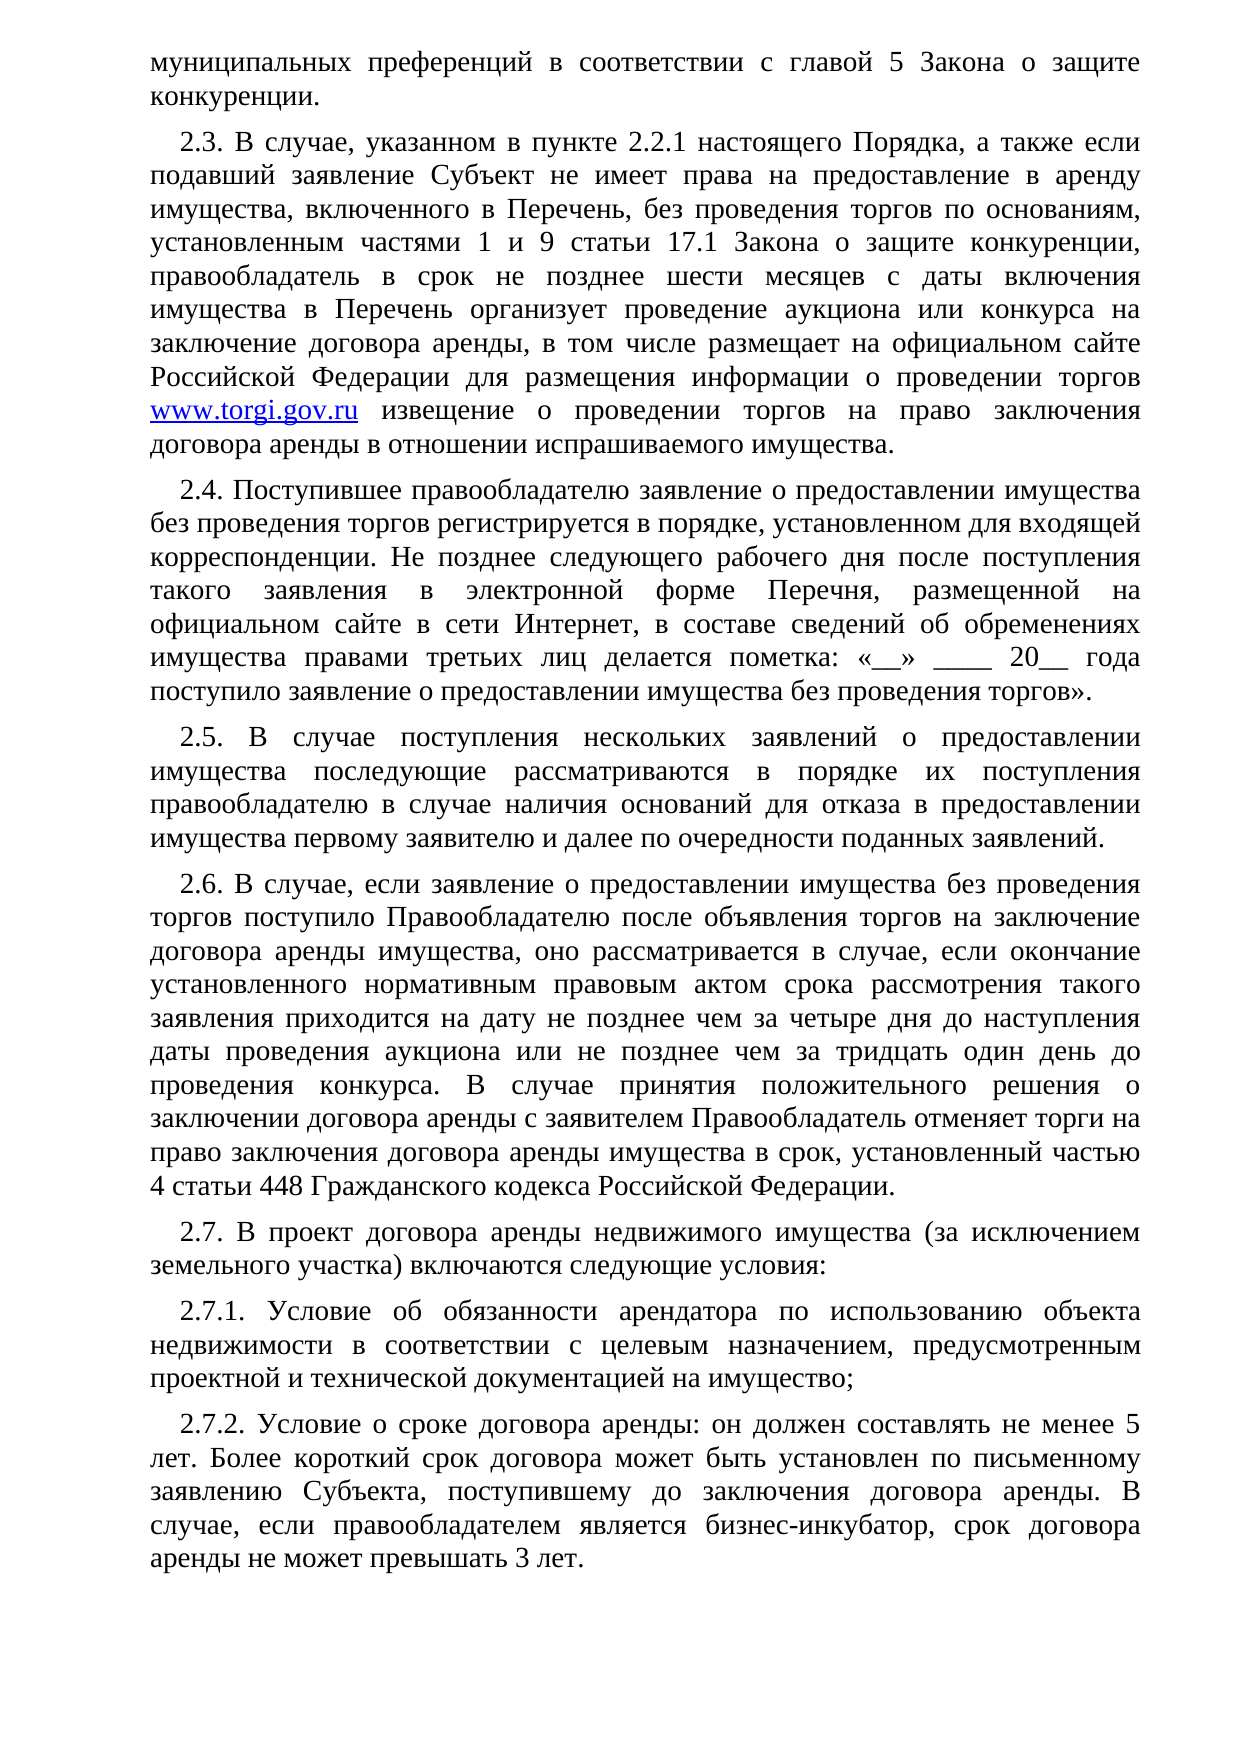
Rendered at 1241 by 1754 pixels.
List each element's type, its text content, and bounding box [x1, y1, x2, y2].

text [150, 44, 1142, 111]
text 2.7.2. Условие о сроке договора аренды: он должен составлять не менее 5 лет. Более короткий срок договора может быть установлен по письменному заявлению Субъекта, поступившему до заключения договора аренды. В случае, если правообладателем является бизнес-инкубатор, срок договора аренды не может превышать 3 лет. [150, 1406, 1142, 1574]
text 2.6. В случае, если заявление о предоставлении имущества без проведения торгов поступило Правообладателю после объявления торгов на заключение договора аренды имущества, оно рассматривается в случае, если окончание установленного нормативным правовым актом срока рассмотрения такого заявления приходится на дату не позднее чем за четыре дня до наступления даты проведения аукциона или не позднее чем за тридцать один день до проведения конкурса. В случае принятия положительного решения о заключении договора аренды с заявителем Правообладатель отменяет торги на право заключения договора аренды имущества в срок, установленный частью 4 статьи 448 Гражданского кодекса Российской Федерации. [150, 866, 1142, 1201]
text 2.7. В проект договора аренды недвижимого имущества (за исключением земельного участка) включаются следующие условия: [150, 1214, 1142, 1281]
text 2.3. В случае, указанном в пункте 2.2.1 настоящего Порядка, а также если подавший заявление Субъект не имеет права на предоставление в аренду имущества, включенного в Перечень, без проведения торгов по основаниям, установленным частями 1 и 9 статьи 17.1 Закона о защите конкуренции, правообладатель в срок не позднее шести месяцев с даты включения имущества в Перечень организует проведение аукциона или конкурса на заключение договора аренды, в том числе размещает на официальном сайте Российской Федерации для размещения информации о проведении торгов www.torgi.gov.ru извещение о проведении торгов на право заключения договора аренды в отношении испрашиваемого имущества. [150, 124, 1142, 459]
text 2.5. В случае поступления нескольких заявлений о предоставлении имущества последующие рассматриваются в порядке их поступления правообладателю в случае наличия оснований для отказа в предоставлении имущества первому заявителю и далее по очередности поданных заявлений. [150, 719, 1142, 853]
text 2.4. Поступившее правообладателю заявление о предоставлении имущества без проведения торгов регистрируется в порядке, установленном для входящей корреспонденции. Не позднее следующего рабочего дня после поступления такого заявления в электронной форме Перечня, размещенной на официальном сайте в сети Интернет, в составе сведений об обременениях имущества правами третьих лиц делается пометка: «__» ____ 20__ года поступило заявление о предоставлении имущества без проведения торгов». [150, 472, 1142, 707]
text 2.7.1. Условие об обязанности арендатора по использованию объекта недвижимости в соответствии с целевым назначением, предусмотренным проектной и технической документацией на имущество; [150, 1293, 1142, 1394]
